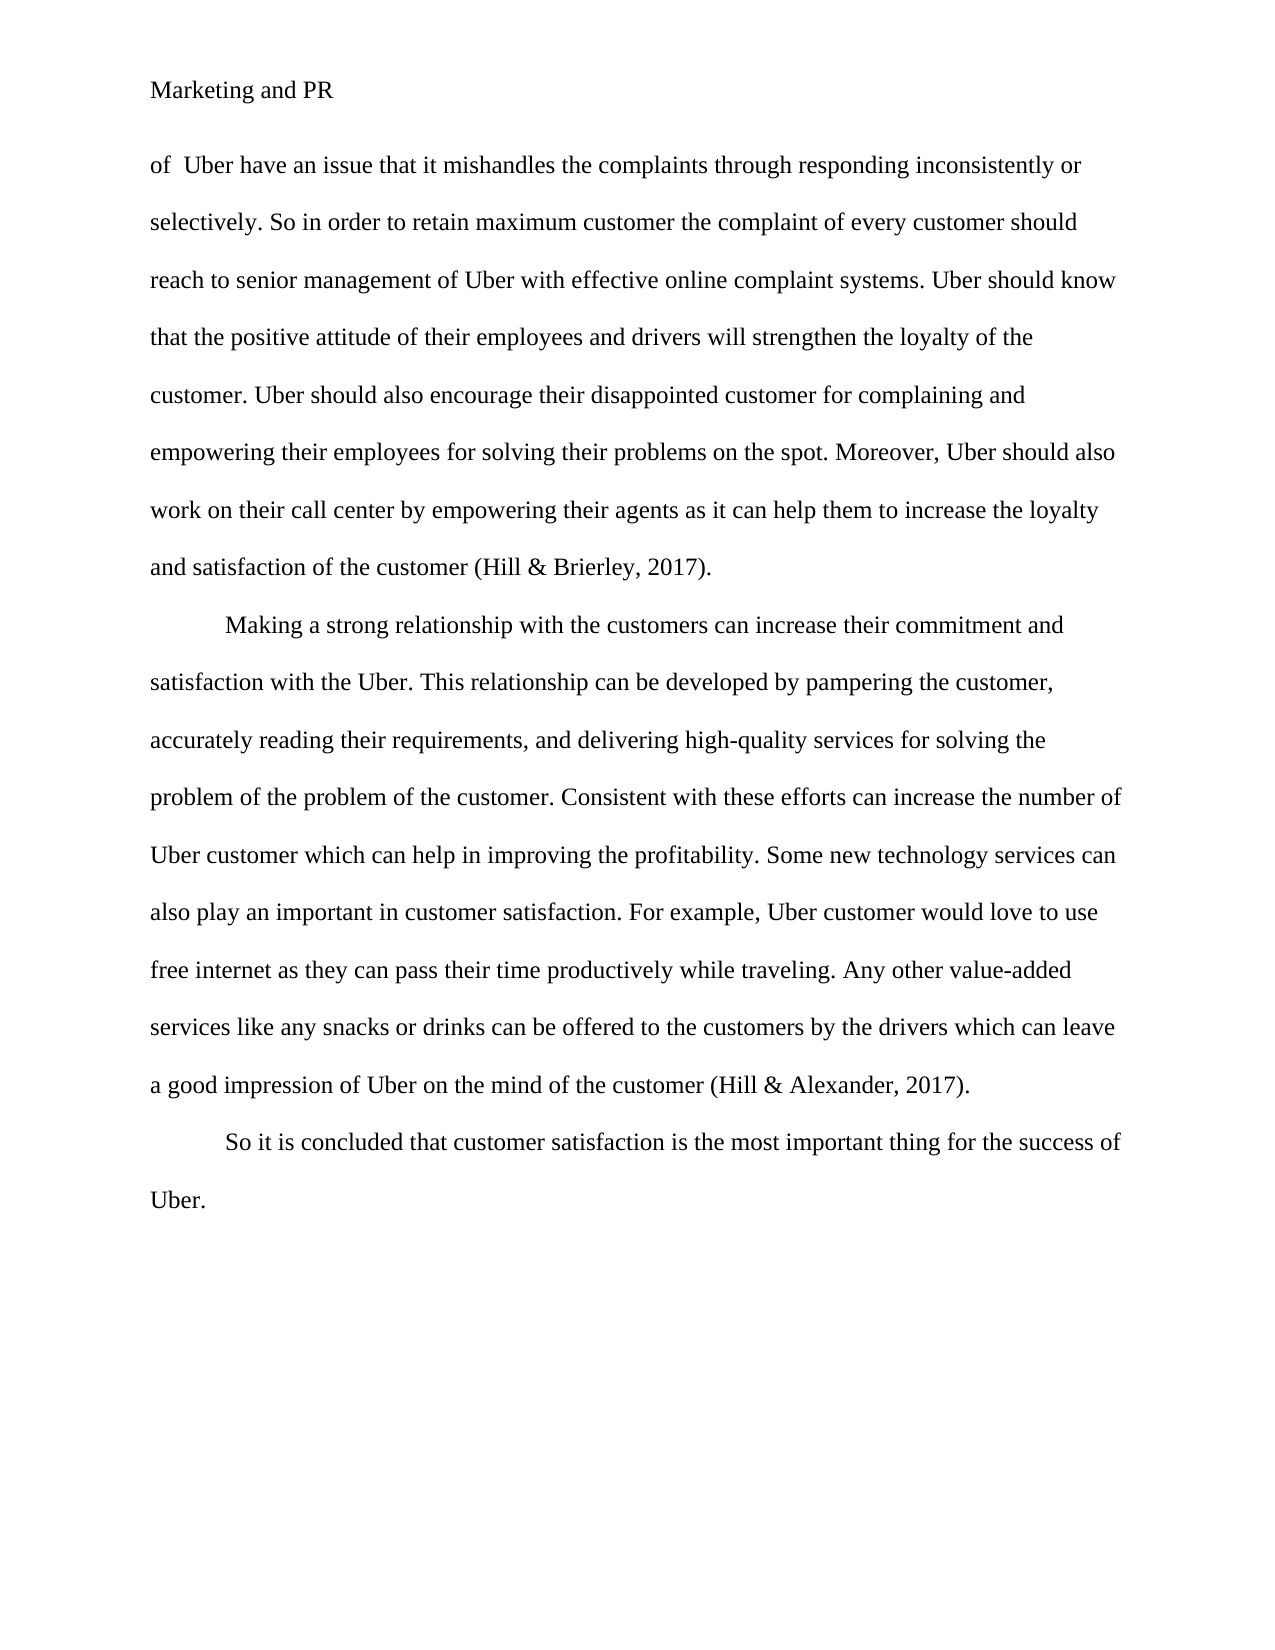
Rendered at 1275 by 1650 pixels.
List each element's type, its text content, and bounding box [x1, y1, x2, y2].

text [150, 150, 1125, 581]
text So it is concluded that customer satisfaction is the most important thing for the success of Uber. [150, 1127, 1125, 1214]
text Making a strong relationship with the customers can increase their commitment and satisfaction with the Uber. This relationship can be developed by pampering the customer, accurately reading their requirements, and delivering high-quality services for solving the problem of the problem of the customer. Consistent with these efforts can increase the number of Uber customer which can help in improving the profitability. Some new technology services can also play an important in customer satisfaction. For example, Uber customer would love to use free internet as they can pass their time productively while traveling. Any other value-added services like any snacks or drinks can be offered to the customers by the drivers which can leave a good impression of Uber on the mind of the customer (Hill & Alexander, 2017). [150, 610, 1125, 1099]
